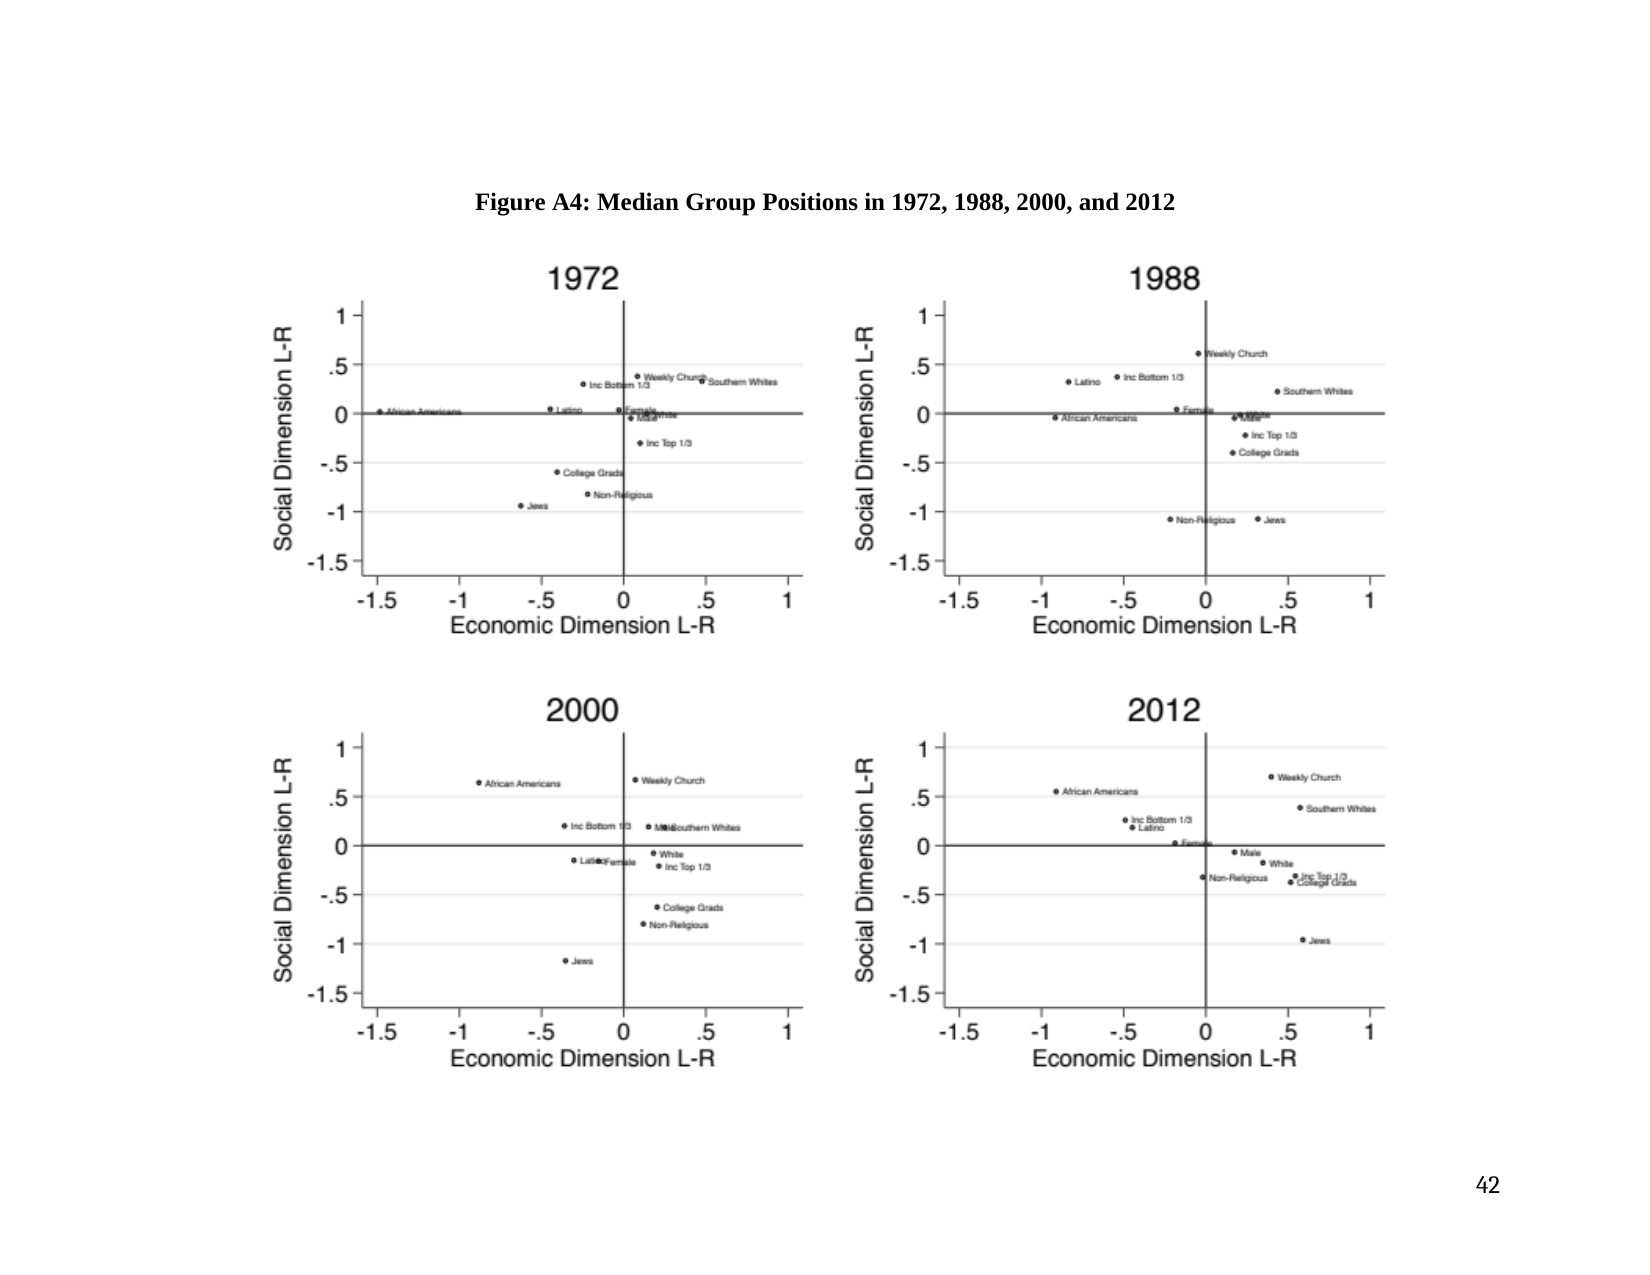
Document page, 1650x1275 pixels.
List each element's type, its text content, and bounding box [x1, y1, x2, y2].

text Figure A4: Median Group Positions in 1972, 1988, 2000, and 2012 [150, 187, 1500, 216]
